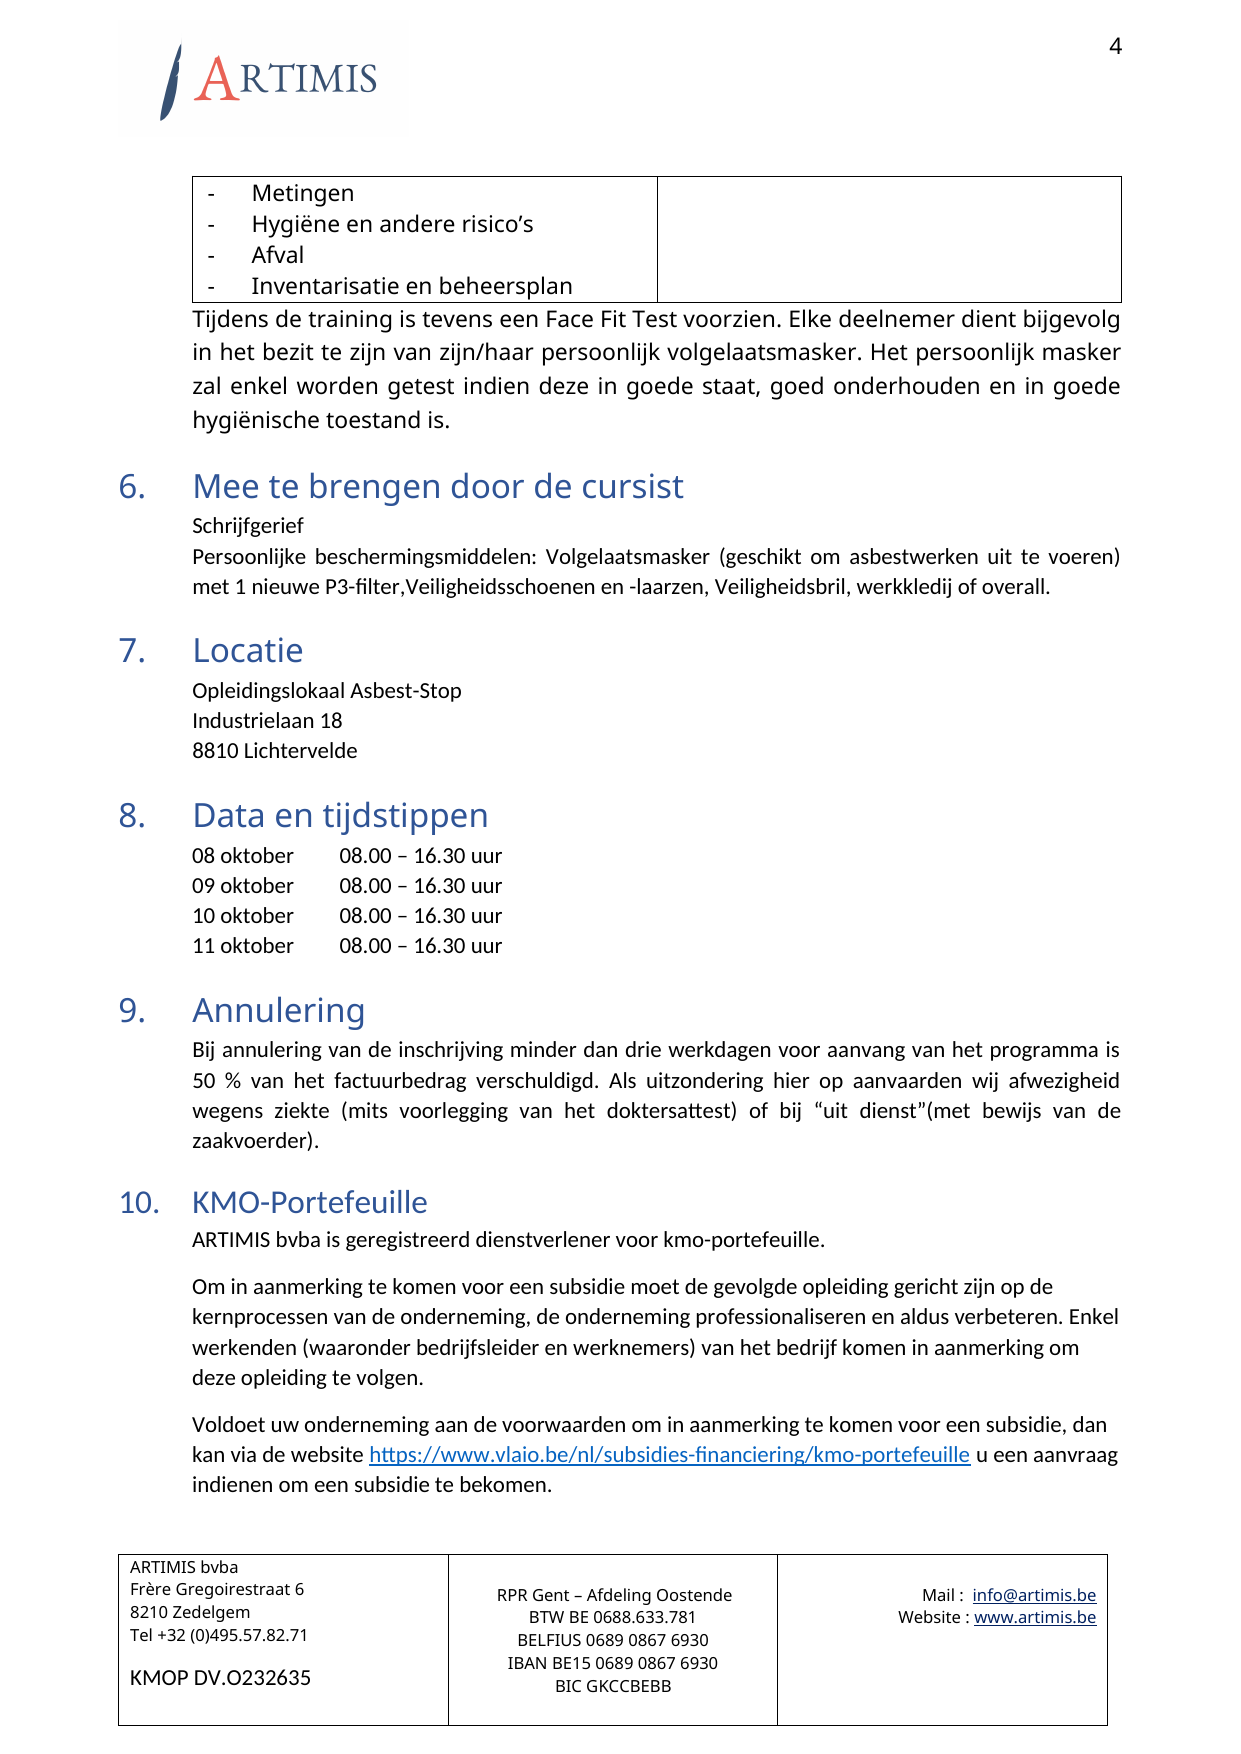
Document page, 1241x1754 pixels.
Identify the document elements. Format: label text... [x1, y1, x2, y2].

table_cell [193, 177, 657, 302]
text Bij annulering van de inschrijving minder dan drie werkdagen voor aanvang van het programma is 50 % van het factuurbedrag verschuldigd. Als uitzondering hier op aanvaarden wij afwezigheid wegens ziekte (mits voorlegging van het doktersattest) of bij “uit dienst”(met bewijs van de zaakvoerder). [192, 1036, 1122, 1154]
text Tijdens de training is tevens een Face Fit Test voorzien. Elke deelnemer dient bijgevolg in het bezit te zijn van zijn/haar persoonlijk volgelaatsmasker. Het persoonlijk masker zal enkel worden getest indien deze in goede staat, goed onderhouden en in goede hygiënische toestand is. [192, 303, 1122, 435]
text Voldoet uw onderneming aan de voorwaarden om in aanmerking te komen voor een subsidie, dan kan via de website https://www.vlaio.be/nl/subsidies-financiering/kmo-portefeuille u een aanvraag indienen om een subsidie te bekomen. [192, 1410, 1122, 1498]
subtitle Data en tijdstippen [118, 792, 1122, 837]
picture [118, 20, 409, 137]
text ARTIMIS bvba is geregistreerd dienstverlener voor kmo-portefeuille. [192, 1225, 1122, 1253]
subtitle KMO-Portefeuille [118, 1181, 1122, 1222]
text Om in aanmerking te komen voor een subsidie moet de gevolgde opleiding gericht zijn op de kernprocessen van de onderneming, de onderneming professionaliseren en aldus verbeteren. Enkel werkenden (waaronder bedrijfsleider en werknemers) van het bedrijf komen in aanmerking om deze opleiding te volgen. [192, 1272, 1122, 1391]
subtitle Locatie [118, 627, 1122, 673]
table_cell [658, 177, 1121, 302]
subtitle Annulering [118, 987, 1122, 1032]
subtitle Mee te brengen door de cursist [118, 463, 1122, 508]
text 08 oktober 08.00 – 16.30 uur 09 oktober 08.00 – 16.30 uur 10 oktober 08.00 – 16.30 uur 11 oktober 08.00 – 16.30 uur [192, 841, 1122, 959]
text Schrijfgerief Persoonlijke beschermingsmiddelen: Volgelaatsmasker (geschikt om asbestwerken uit te voeren) met 1 nieuwe P3-filter,Veiligheidsschoenen en -laarzen, Veiligheidsbril, werkkledij of overall. [192, 512, 1122, 600]
text Opleidingslokaal Asbest-Stop Industrielaan 18 8810 Lichtervelde [192, 676, 1122, 764]
